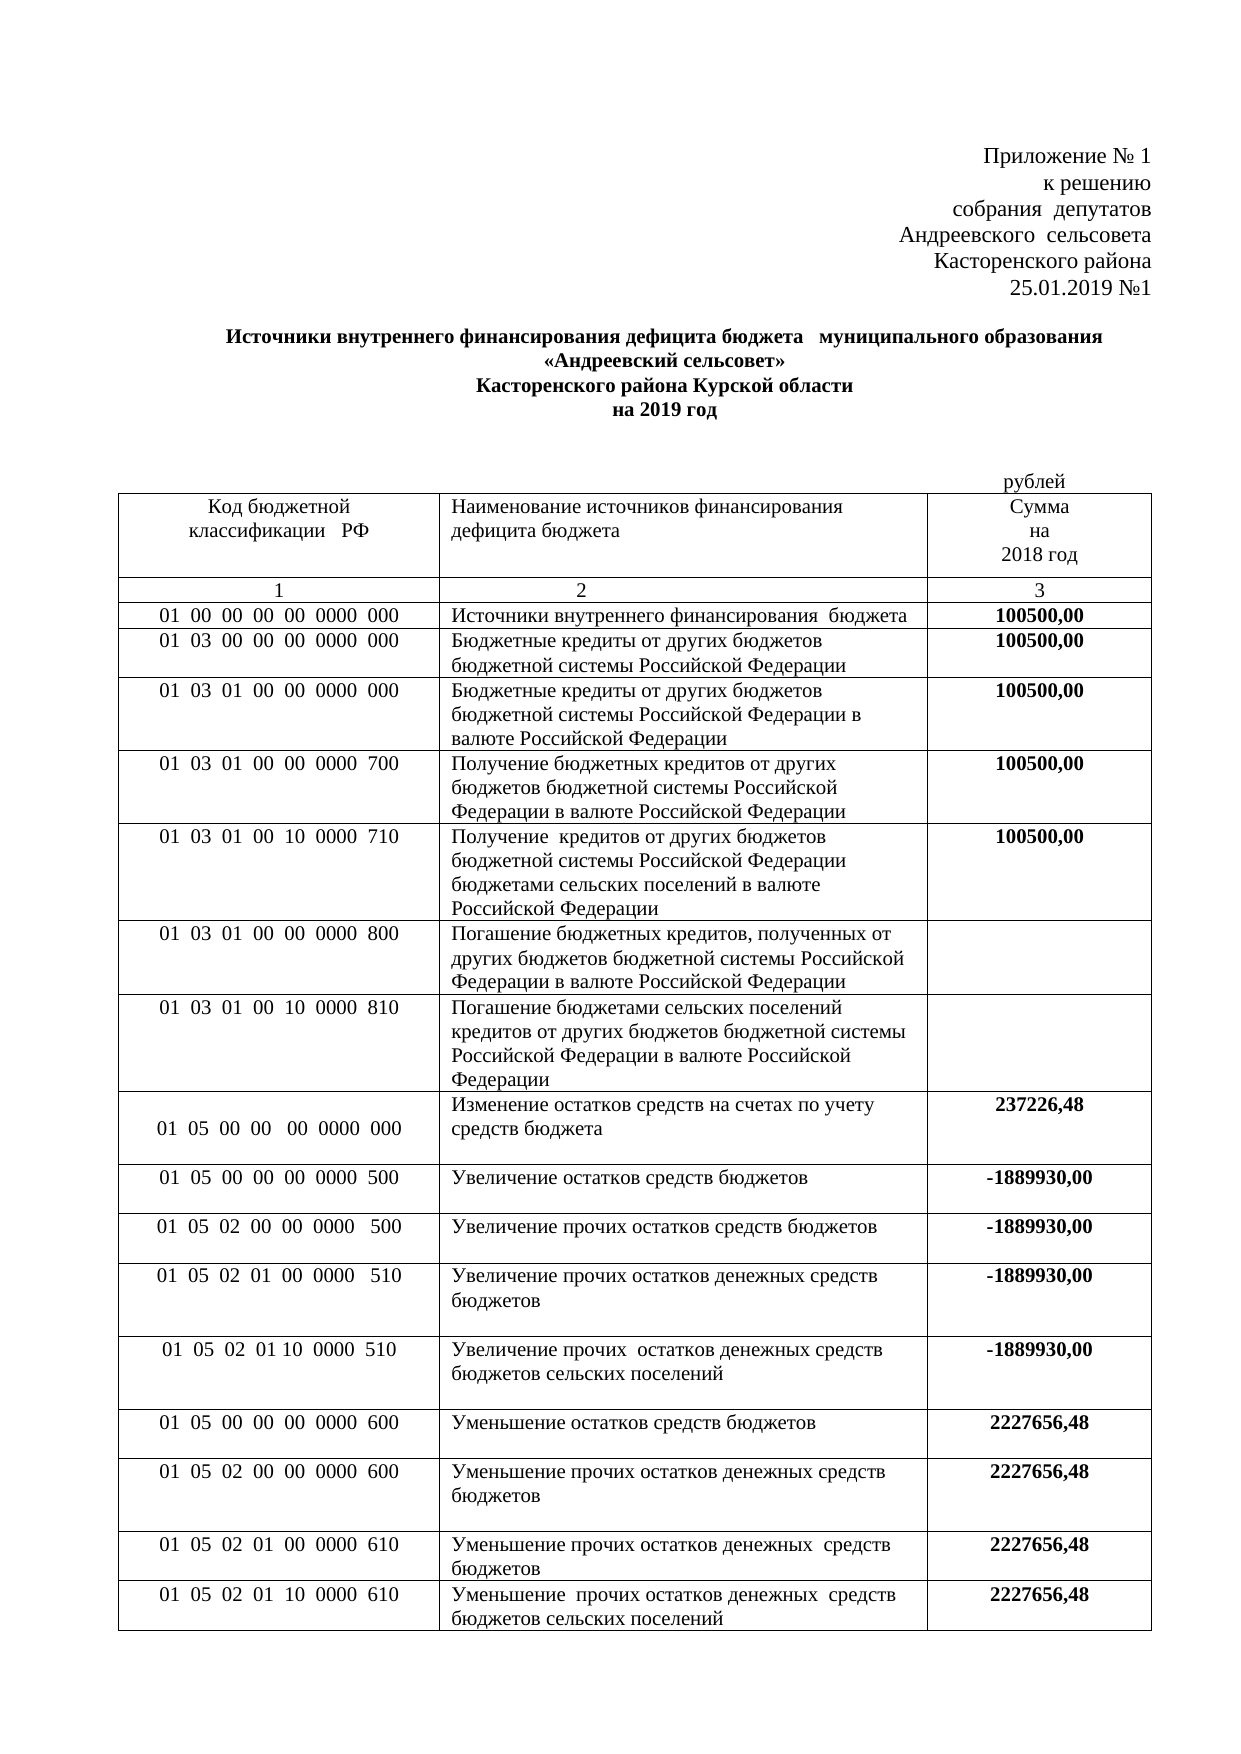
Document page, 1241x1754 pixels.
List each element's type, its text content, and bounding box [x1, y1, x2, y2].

text Источники внутреннего финансирования дефицита бюджета муниципального образования «Андреевский сельсовет» [177, 324, 1152, 372]
table_cell Источники внутреннего финансирования бюджета [440, 603, 927, 627]
table_cell Погашение бюджетами сельских поселений кредитов от других бюджетов бюджетной системы Российской Федерации в валюте Российской Федерации [440, 995, 927, 1091]
table_cell 01 05 00 00 00 0000 000 [119, 1092, 439, 1164]
table_cell 2227656,48 [928, 1459, 1151, 1531]
table_cell Изменение остатков средств на счетах по учету средств бюджета [440, 1092, 927, 1164]
table_header Наименование источников финансирования дефицита бюджета [440, 494, 927, 577]
table_cell Увеличение остатков средств бюджетов [440, 1165, 927, 1213]
table_cell 01 03 01 00 00 0000 000 [119, 678, 439, 750]
table_cell 100500,00 [928, 824, 1151, 920]
text Касторенского района [177, 248, 1152, 274]
table_cell Бюджетные кредиты от других бюджетов бюджетной системы Российской Федерации [440, 629, 927, 677]
table_cell 100500,00 [928, 603, 1151, 627]
table_cell 01 05 02 01 00 0000 610 [119, 1532, 439, 1580]
table_cell -1889930,00 [928, 1337, 1151, 1409]
table_cell -1889930,00 [928, 1264, 1151, 1336]
table_cell 100500,00 [928, 678, 1151, 750]
table_cell 100500,00 [928, 751, 1151, 823]
table_cell Увеличение прочих остатков средств бюджетов [440, 1214, 927, 1262]
table_cell 01 05 00 00 00 0000 500 [119, 1165, 439, 1213]
table_cell [928, 921, 1151, 993]
text 25.01.2019 №1 [177, 274, 1152, 300]
table_cell Получение бюджетных кредитов от других бюджетов бюджетной системы Российской Федерации в валюте Российской Федерации [440, 751, 927, 823]
table_cell Получение кредитов от других бюджетов бюджетной системы Российской Федерации бюджетами сельских поселений в валюте Российской Федерации [440, 824, 927, 920]
table_cell Уменьшение остатков средств бюджетов [440, 1410, 927, 1458]
table_cell 01 05 02 01 10 0000 510 [119, 1337, 439, 1409]
table_cell 2 [440, 578, 927, 602]
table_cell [440, 1581, 927, 1629]
table_cell 100500,00 [928, 629, 1151, 677]
table_cell Увеличение прочих остатков денежных средств бюджетов сельских поселений [440, 1337, 927, 1409]
table_cell 01 03 01 00 00 0000 800 [119, 921, 439, 993]
text на 2019 год [177, 397, 1152, 421]
table_cell 01 03 01 00 00 0000 700 [119, 751, 439, 823]
table_cell Бюджетные кредиты от других бюджетов бюджетной системы Российской Федерации в валюте Российской Федерации [440, 678, 927, 750]
text Андреевского сельсовета [177, 221, 1152, 248]
table_cell 2227656,48 [928, 1581, 1151, 1629]
table_cell Увеличение прочих остатков денежных средств бюджетов [440, 1264, 927, 1336]
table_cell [119, 1581, 439, 1629]
table_cell 01 05 02 00 00 0000 500 [119, 1214, 439, 1262]
table_cell [928, 995, 1151, 1091]
table_cell 237226,48 [928, 1092, 1151, 1164]
table_cell 01 05 02 01 00 0000 510 [119, 1264, 439, 1336]
text собрания депутатов [177, 195, 1152, 221]
text к решению [177, 168, 1152, 195]
text Приложение № 1 [177, 142, 1152, 168]
table_cell 01 03 00 00 00 0000 000 [119, 629, 439, 677]
table_cell 01 05 02 00 00 0000 600 [119, 1459, 439, 1531]
table_cell 1 [119, 578, 439, 602]
table_cell 01 03 01 00 10 0000 710 [119, 824, 439, 920]
table_cell Погашение бюджетных кредитов, полученных от других бюджетов бюджетной системы Российской Федерации в валюте Российской Федерации [440, 921, 927, 993]
table_cell -1889930,00 [928, 1165, 1151, 1213]
table_cell 01 03 01 00 10 0000 810 [119, 995, 439, 1091]
text рублей [177, 469, 1152, 493]
table_cell Уменьшение прочих остатков денежных средств бюджетов [440, 1532, 927, 1580]
table_cell 3 [928, 578, 1151, 602]
table_header Код бюджетной классификации РФ [119, 494, 439, 577]
table_cell 01 00 00 00 00 0000 000 [119, 603, 439, 627]
table_cell Уменьшение прочих остатков денежных средств бюджетов [440, 1459, 927, 1531]
table_cell 2227656,48 [928, 1532, 1151, 1580]
table_cell -1889930,00 [928, 1214, 1151, 1262]
table_header Сумма на 2018 год [928, 494, 1151, 577]
text Касторенского района Курской области [177, 372, 1152, 397]
table_cell 2227656,48 [928, 1410, 1151, 1458]
table_cell 01 05 00 00 00 0000 600 [119, 1410, 439, 1458]
